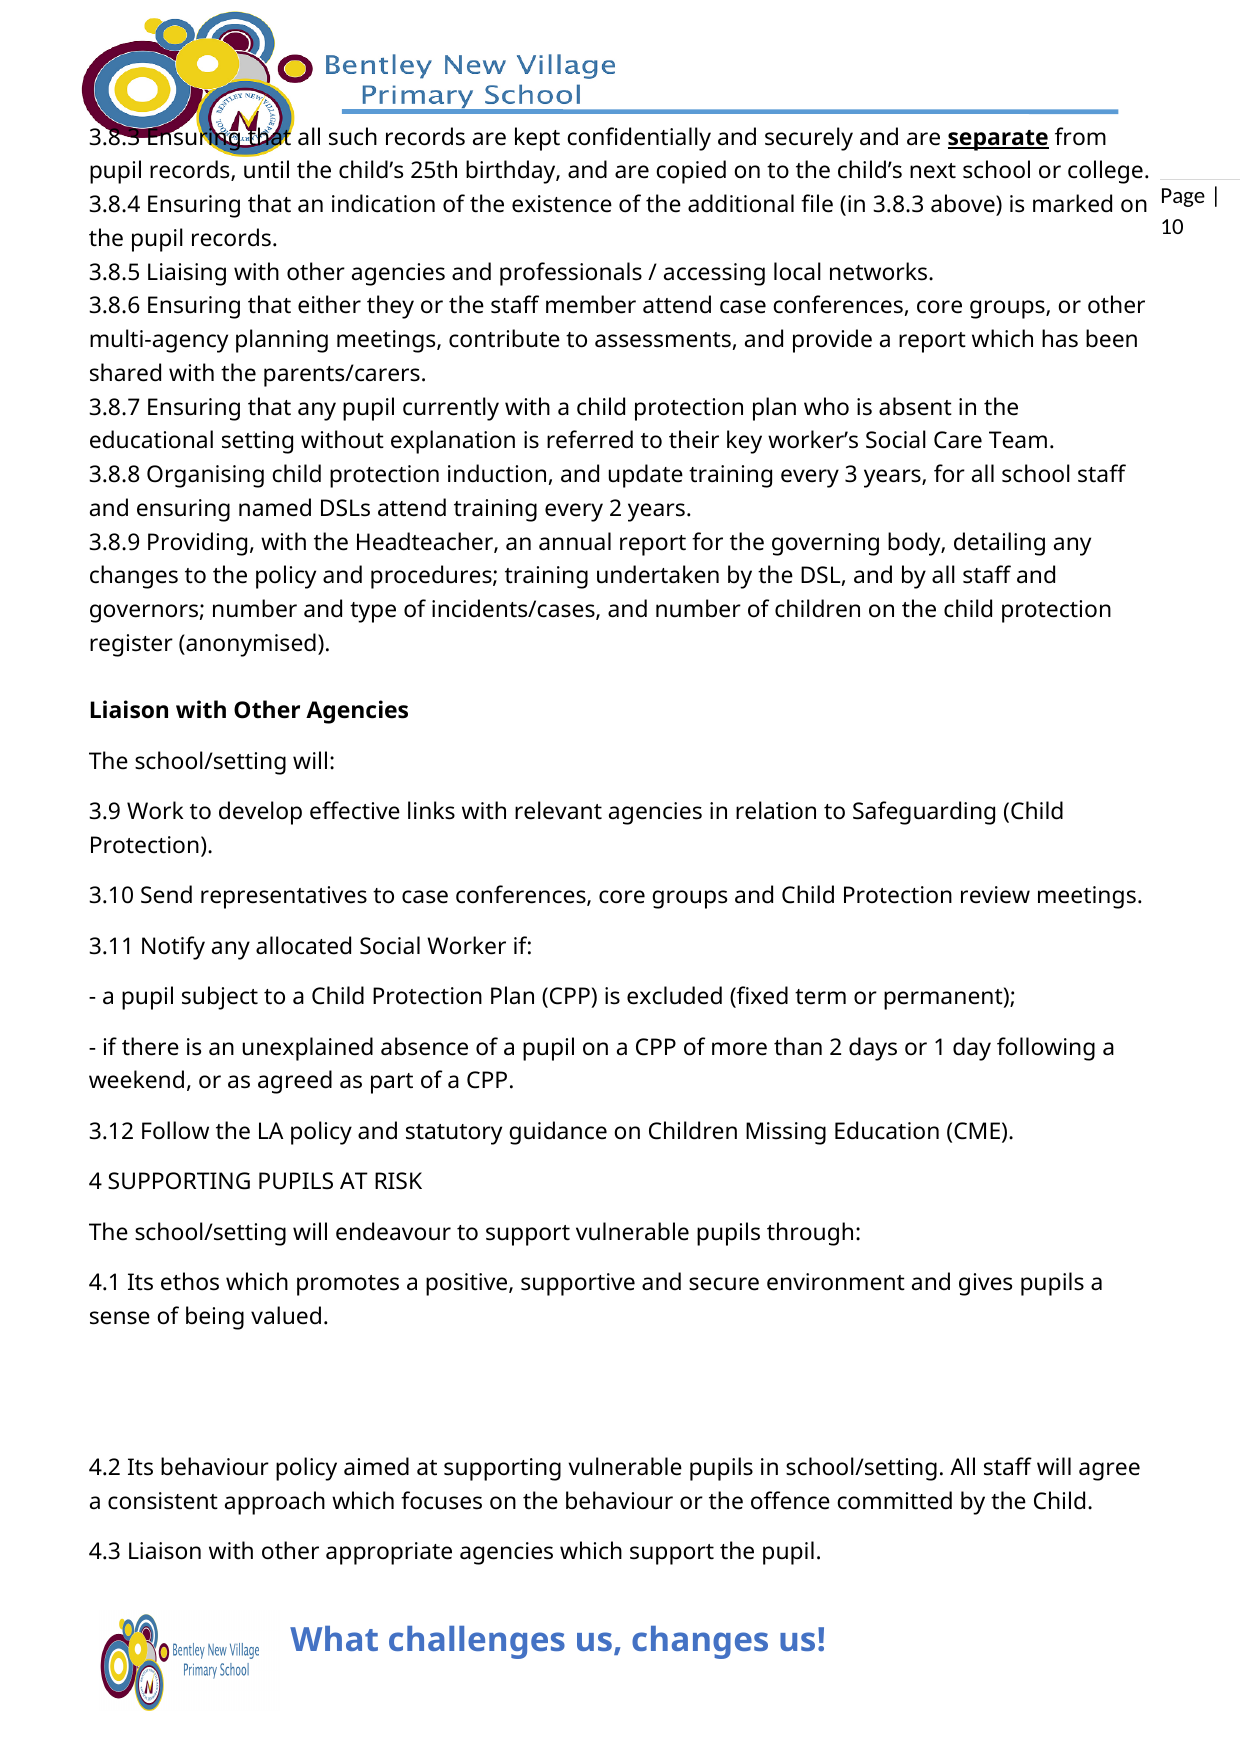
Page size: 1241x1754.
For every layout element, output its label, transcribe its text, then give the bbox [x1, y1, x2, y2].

text 4.2 Its behaviour policy aimed at supporting vulnerable pupils in school/setting. All staff will agree a consistent approach which focuses on the behaviour or the offence committed by the Child. [88, 1451, 1152, 1516]
text 3.8.6 Ensuring that either they or the staff member attend case conferences, core groups, or other multi-agency planning meetings, contribute to assessments, and provide a report which has been shared with the parents/carers. [88, 289, 1152, 388]
text The school/setting will: [88, 745, 1152, 776]
text 3.8.9 Providing, with the Headteacher, an annual report for the governing body, detailing any changes to the policy and procedures; training undertaken by the DSL, and by all staff and governors; number and type of incidents/cases, and number of children on the child protection register (anonymised). [88, 526, 1152, 658]
text 3.8.7 Ensuring that any pupil currently with a child protection plan who is absent in the educational setting without explanation is referred to their key worker’s Social Care Team. [88, 391, 1152, 456]
text 3.8.3 Ensuring that all such records are kept confidentially and securely and are separate from pupil records, until the child’s 25th birthday, and are copied on to the child’s next school or college. [88, 121, 1152, 186]
text - a pupil subject to a Child Protection Plan (CPP) is excluded (fixed term or permanent); [88, 980, 1152, 1011]
text The school/setting will endeavour to support vulnerable pupils through: [88, 1216, 1152, 1247]
picture [98, 1610, 280, 1711]
text Liaison with Other Agencies [88, 694, 1152, 726]
text 3.9 Work to develop effective links with relevant agencies in relation to Safeguarding (Child Protection). [88, 795, 1152, 860]
text - if there is an unexplained absence of a pupil on a CPP of more than 2 days or 1 day following a weekend, or as agreed as part of a CPP. [88, 1031, 1152, 1096]
text 3.8.4 Ensuring that an indication of the existence of the additional file (in 3.8.3 above) is marked on the pupil records. [88, 188, 1152, 253]
text 3.8.5 Liaising with other agencies and professionals / accessing local networks. [88, 256, 1152, 287]
text 4.3 Liaison with other appropriate agencies which support the pupil. [88, 1535, 1152, 1566]
text 3.10 Send representatives to case conferences, core groups and Child Protection review meetings. [88, 879, 1152, 911]
picture [73, 5, 686, 157]
text 4.1 Its ethos which promotes a positive, supportive and secure environment and gives pupils a sense of being valued. [88, 1266, 1152, 1331]
text 3.12 Follow the LA policy and statutory guidance on Children Missing Education (CME). [88, 1115, 1152, 1146]
text 3.8.8 Organising child protection induction, and update training every 3 years, for all school staff and ensuring named DSLs attend training every 2 years. [88, 458, 1152, 523]
text 4 SUPPORTING PUPILS AT RISK [88, 1165, 1152, 1196]
text 3.11 Notify any allocated Social Worker if: [88, 930, 1152, 961]
